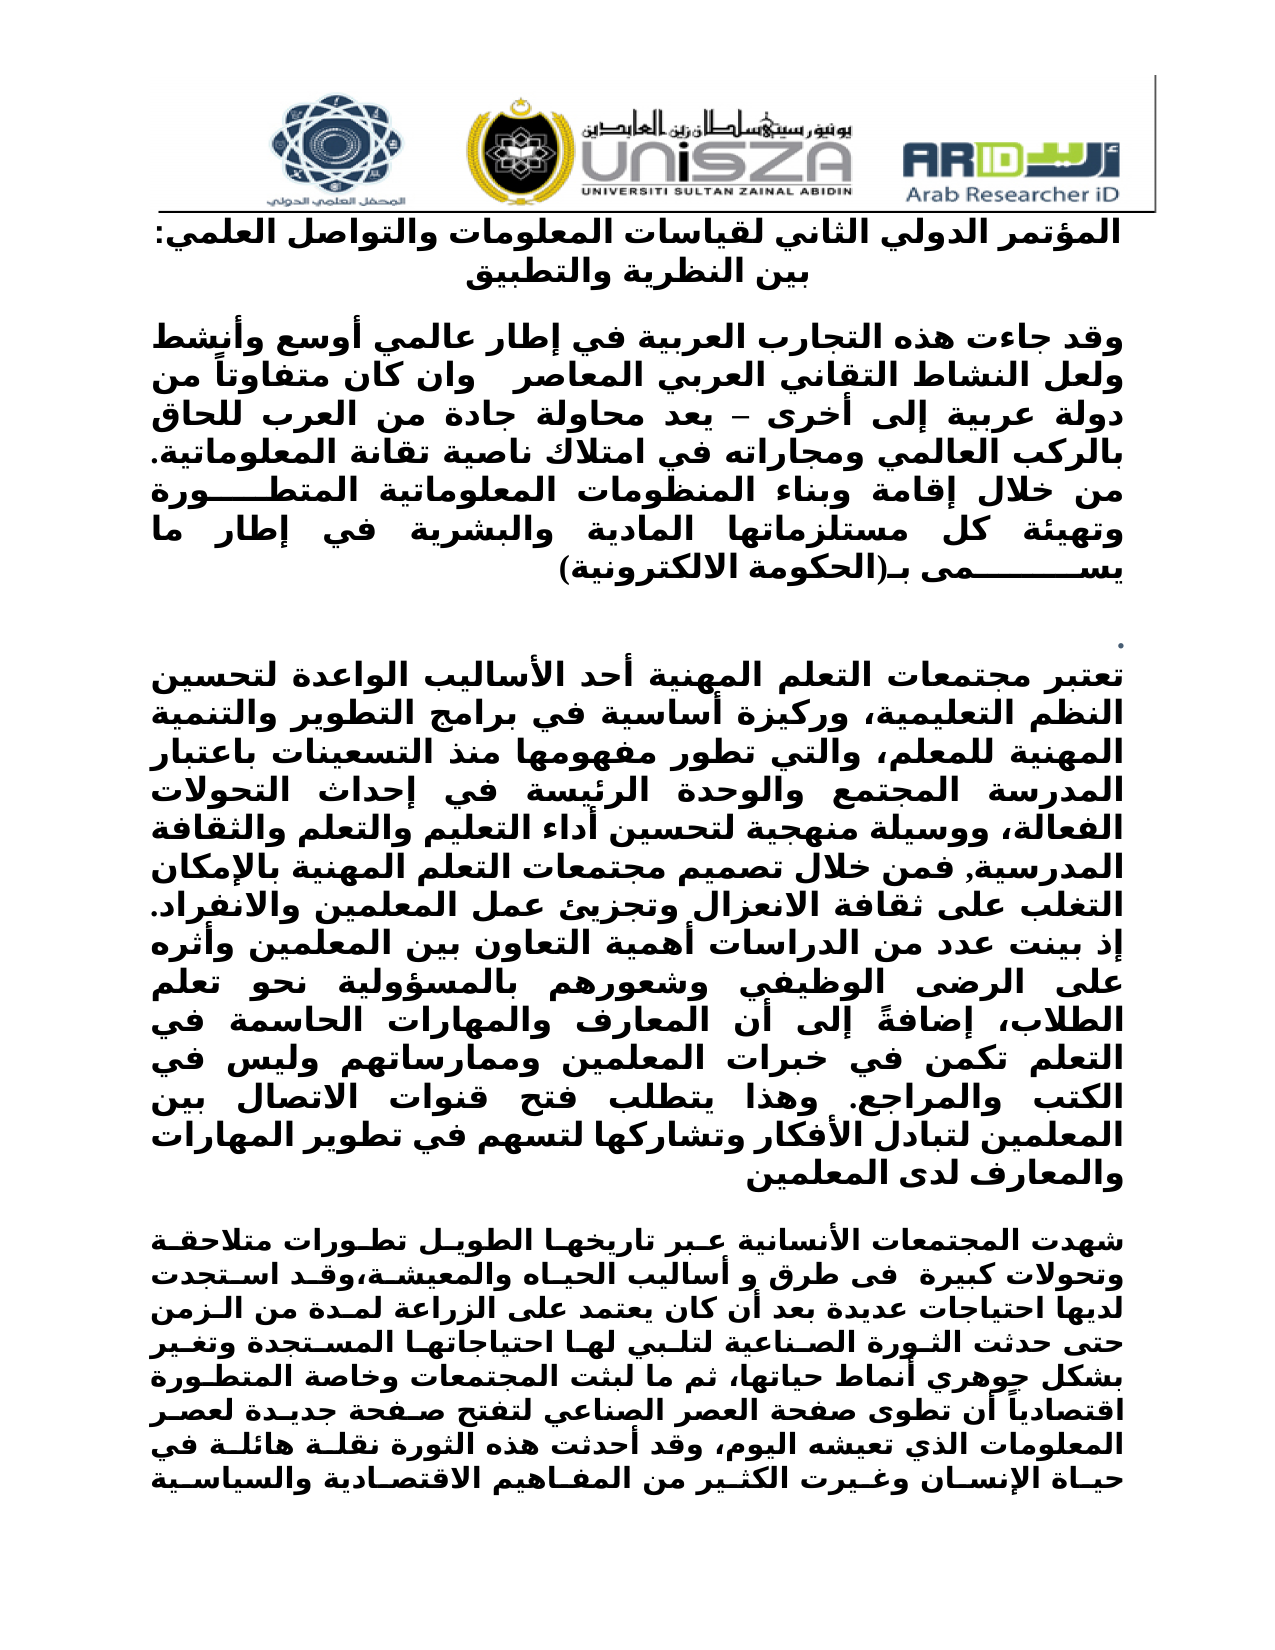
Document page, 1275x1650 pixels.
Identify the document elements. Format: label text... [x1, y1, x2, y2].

picture [150, 75, 1157, 213]
text وقد جاءت هذه التجارب العربية في إطار عالمي أوسع وأنشط ولعل النشاط التقاني العربي المعاصر وان كان متفاوتاً من دولة عربية إلى أخرى – يعد محاولة جادة من العرب للحاق بالركب العالمي ومجاراته في امتلاك ناصية تقانة المعلوماتية. من خلال إقامة وبناء المنظومات المعلوماتية المتطـــــورة وتهيئة كل مستلزماتها المادية والبشرية في إطار ما يســـــــــمى بـ(الحكومة الالكترونية) [150, 317, 1125, 586]
text . تعتبر مجتمعات التعلم المهنية أحد الأساليب الواعدة لتحسين النظم التعليمية، وركيزة أساسية في برامج التطوير والتنمية المهنية للمعلم، والتي تطور مفهومها منذ التسعينات باعتبار المدرسة المجتمع والوحدة الرئيسة في إحداث التحولات الفعالة، ووسيلة منهجية لتحسين أداء التعليم والتعلم والثقافة المدرسية, فمن خلال تصميم مجتمعات التعلم المهنية بالإمكان التغلب على ثقافة الانعزال وتجزيئ عمل المعلمين والانفراد. إذ بينت عدد من الدراسات أهمية التعاون بين المعلمين وأثره على الرضى الوظيفي وشعورهم بالمسؤولية نحو تعلم الطلاب، إضافةً إلى أن المعارف والمهارات الحاسمة في التعلم تكمن في خبرات المعلمين وممارساتهم وليس في الكتب والمراجع. وهذا يتطلب فتح قنوات الاتصال بين المعلمين لتبادل الأفكار وتشاركها لتسهم في تطوير المهارات والمعارف لدى المعلمين [150, 617, 1125, 1192]
